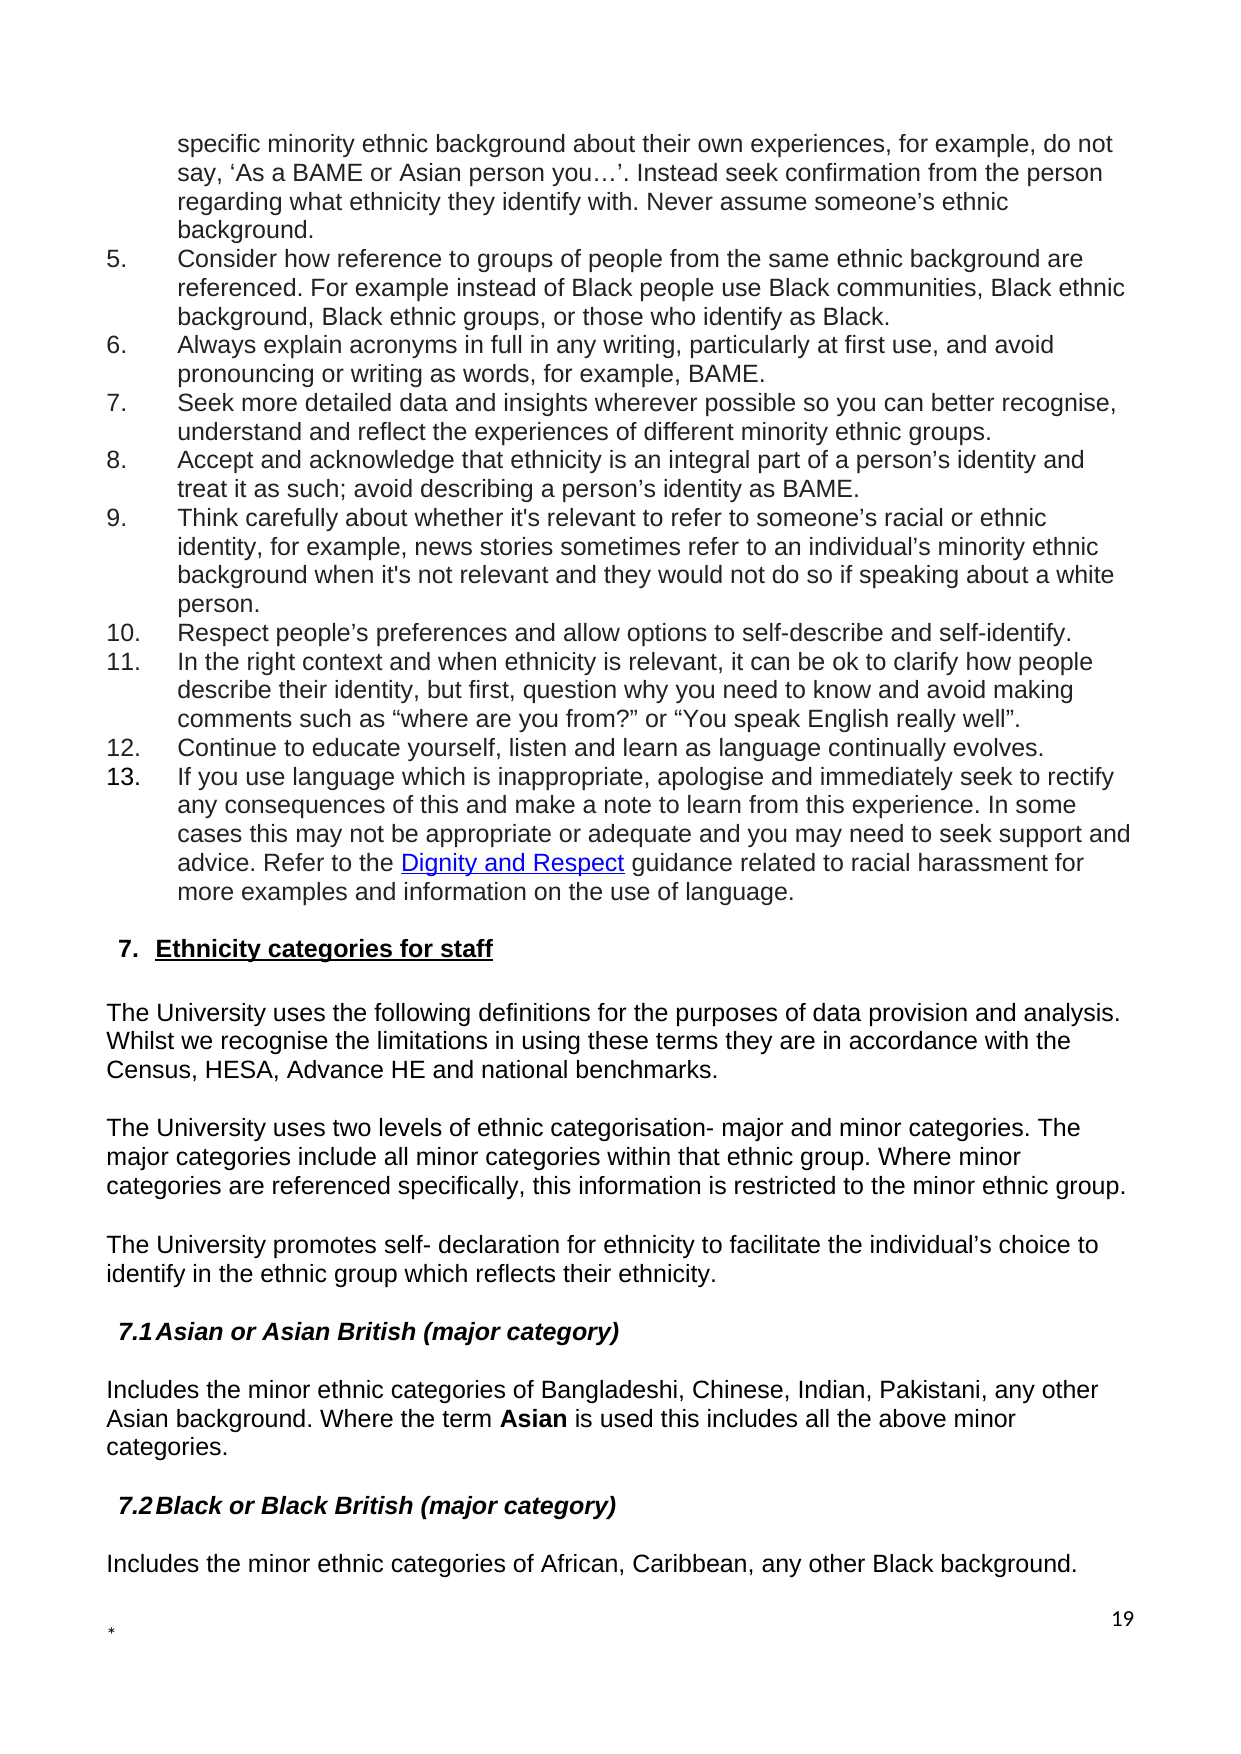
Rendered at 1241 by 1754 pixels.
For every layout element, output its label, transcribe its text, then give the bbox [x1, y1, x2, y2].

text The University uses the following definitions for the purposes of data provision and analysis. Whilst we recognise the limitations in using these terms they are in accordance with the Census, HESA, Advance HE and national benchmarks. [106, 997, 1134, 1084]
list Always explain acronyms in full in any writing, particularly at first use, and avoid pronouncing or writing as words, for example, BAME. [106, 330, 1134, 388]
list Consider how reference to groups of people from the same ethnic background are referenced. For example instead of Black people use Black communities, Black ethnic background, Black ethnic groups, or those who identify as Black. [106, 244, 1134, 330]
list Think carefully about whether it's relevant to refer to someone’s racial or ethnic identity, for example, news stories sometimes refer to an individual’s minority ethnic background when it's not relevant and they would not do so if speaking about a white person. [106, 503, 1134, 618]
list In the right context and when ethnicity is relevant, it can be ok to clarify how people describe their identity, but first, question why you need to know and avoid making comments such as “where are you from?” or “You speak English really well”. [106, 647, 1134, 733]
list Continue to educate yourself, listen and learn as language continually evolves. [106, 733, 1134, 762]
text The University uses two levels of ethnic categorisation- major and minor categories. The major categories include all minor categories within that ethnic group. Where minor categories are referenced specifically, this information is restricted to the minor ethnic group. [106, 1113, 1134, 1200]
list Respect people’s preferences and allow options to self-describe and self-identify. [106, 618, 1134, 647]
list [106, 129, 1134, 244]
list Accept and acknowledge that ethnicity is an integral part of a person’s identity and treat it as such; avoid describing a person’s identity as BAME. [106, 445, 1134, 503]
text Includes the minor ethnic categories of Bangladeshi, Chinese, Indian, Pakistani, any other Asian background. Where the term Asian is used this includes all the above minor categories. [106, 1375, 1134, 1461]
text The University promotes self- declaration for ethnicity to facilitate the individual’s choice to identify in the ethnic group which reflects their ethnicity. [106, 1230, 1134, 1287]
list Seek more detailed data and insights wherever possible so you can better recognise, understand and reflect the experiences of different minority ethnic groups. [106, 388, 1134, 445]
subtitle Asian or Asian British (major category) [118, 1317, 1134, 1345]
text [106, 1549, 1134, 1578]
list If you use language which is inappropriate, apologise and immediately seek to rectify any consequences of this and make a note to learn from this experience. In some cases this may not be appropriate or adequate and you may need to seek support and advice. Refer to the Dignity and Respect guidance related to racial harassment for more examples and information on the use of language. [106, 762, 1134, 905]
subtitle Ethnicity categories for staff [118, 934, 1134, 963]
subtitle Black or Black British (major category) [118, 1491, 1134, 1519]
